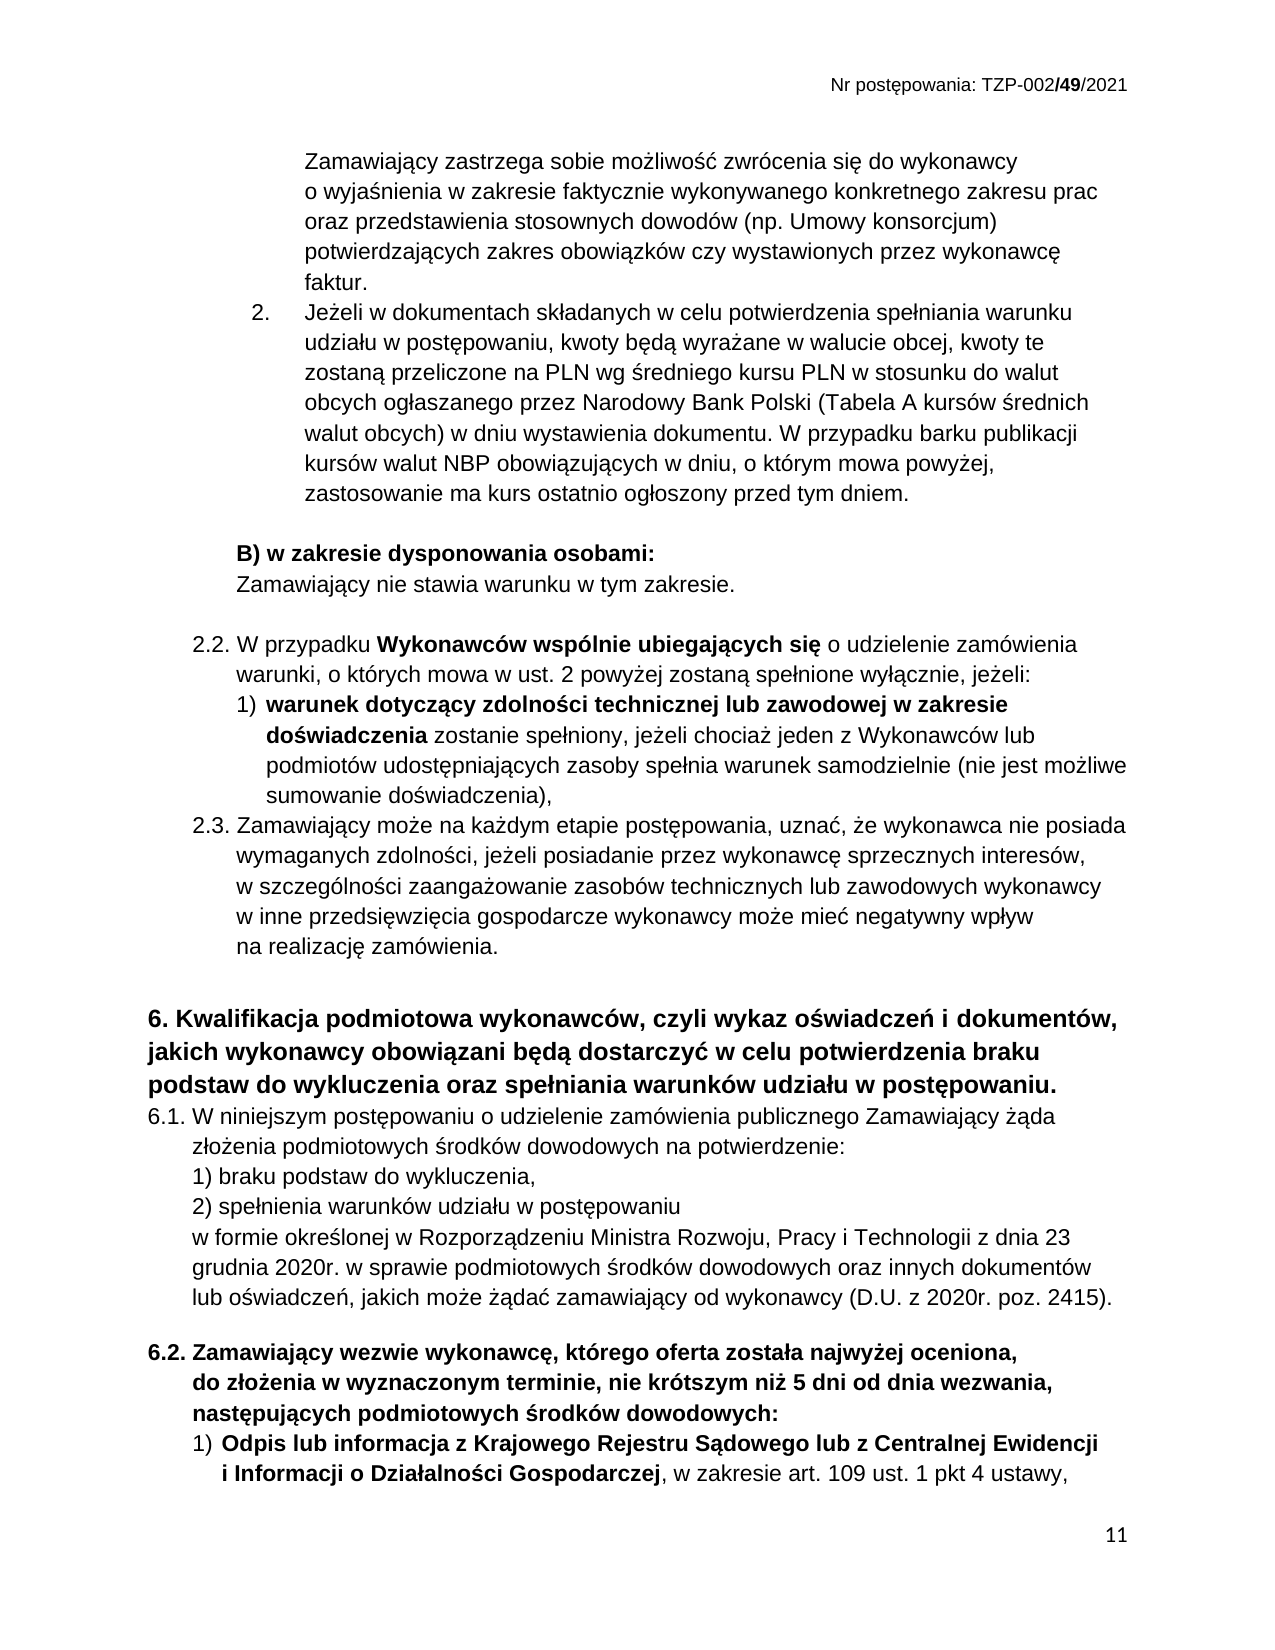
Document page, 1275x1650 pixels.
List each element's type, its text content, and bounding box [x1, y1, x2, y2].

list warunek dotyczący zdolności technicznej lub zawodowej w zakresie doświadczenia zostanie spełniony, jeżeli chociaż jeden z Wykonawców lub podmiotów udostępniających zasoby spełnia warunek samodzielnie (nie jest możliwe sumowanie doświadczenia), [236, 691, 1127, 808]
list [192, 1430, 1127, 1486]
text Zamawiający nie stawia warunku w tym zakresie. [236, 571, 1125, 597]
text 1) braku podstaw do wykluczenia, [192, 1163, 1127, 1189]
list W niniejszym postępowaniu o udzielenie zamówienia publicznego Zamawiający żąda złożenia podmiotowych środków dowodowych na potwierdzenie: [147, 1103, 1127, 1159]
text w formie określonej w Rozporządzeniu Ministra Rozwoju, Pracy i Technologii z dnia 23 grudnia 2020r. w sprawie podmiotowych środków dowodowych oraz innych dokumentów lub oświadczeń, jakich może żądać zamawiający od wykonawcy (D.U. z 2020r. poz. 2415). [192, 1223, 1127, 1310]
list Jeżeli w dokumentach składanych w celu potwierdzenia spełniania warunku udziału w postępowaniu, kwoty będą wyrażane w walucie obcej, kwoty te zostaną przeliczone na PLN wg średniego kursu PLN w stosunku do walut obcych ogłaszanego przez Narodowy Bank Polski (Tabela A kursów średnich walut obcych) w dniu wystawienia dokumentu. W przypadku barku publikacji kursów walut NBP obowiązujących w dniu, o którym mowa powyżej, zastosowanie ma kurs ostatnio ogłoszony przed tym dniem. [251, 299, 1127, 506]
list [251, 148, 1127, 295]
text 2.3. Zamawiający może na każdym etapie postępowania, uznać, że wykonawca nie posiada wymaganych zdolności, jeżeli posiadanie przez wykonawcę sprzecznych interesów, w szczególności zaangażowanie zasobów technicznych lub zawodowych wykonawcy w inne przedsięwzięcia gospodarcze wykonawcy może mieć negatywny wpływ na realizację zamówienia. [192, 812, 1127, 959]
text B) w zakresie dysponowania osobami: [236, 540, 1127, 567]
text 2.2. W przypadku Wykonawców wspólnie ubiegających się o udzielenie zamówienia warunki, o których mowa w ust. 2 powyżej zostaną spełnione wyłącznie, jeżeli: [192, 631, 1127, 687]
text 6. Kwalifikacja podmiotowa wykonawców, czyli wykaz oświadczeń i dokumentów, jakich wykonawcy obowiązani będą dostarczyć w celu potwierdzenia braku podstaw do wykluczenia oraz spełniania warunków udziału w postępowaniu. [148, 1004, 1127, 1098]
text 2) spełnienia warunków udziału w postępowaniu [192, 1193, 1127, 1220]
list Zamawiający wezwie wykonawcę, którego oferta została najwyżej oceniona, do złożenia w wyznaczonym terminie, nie krótszym niż 5 dni od dnia wezwania, następujących podmiotowych środków dowodowych: [148, 1339, 1127, 1426]
